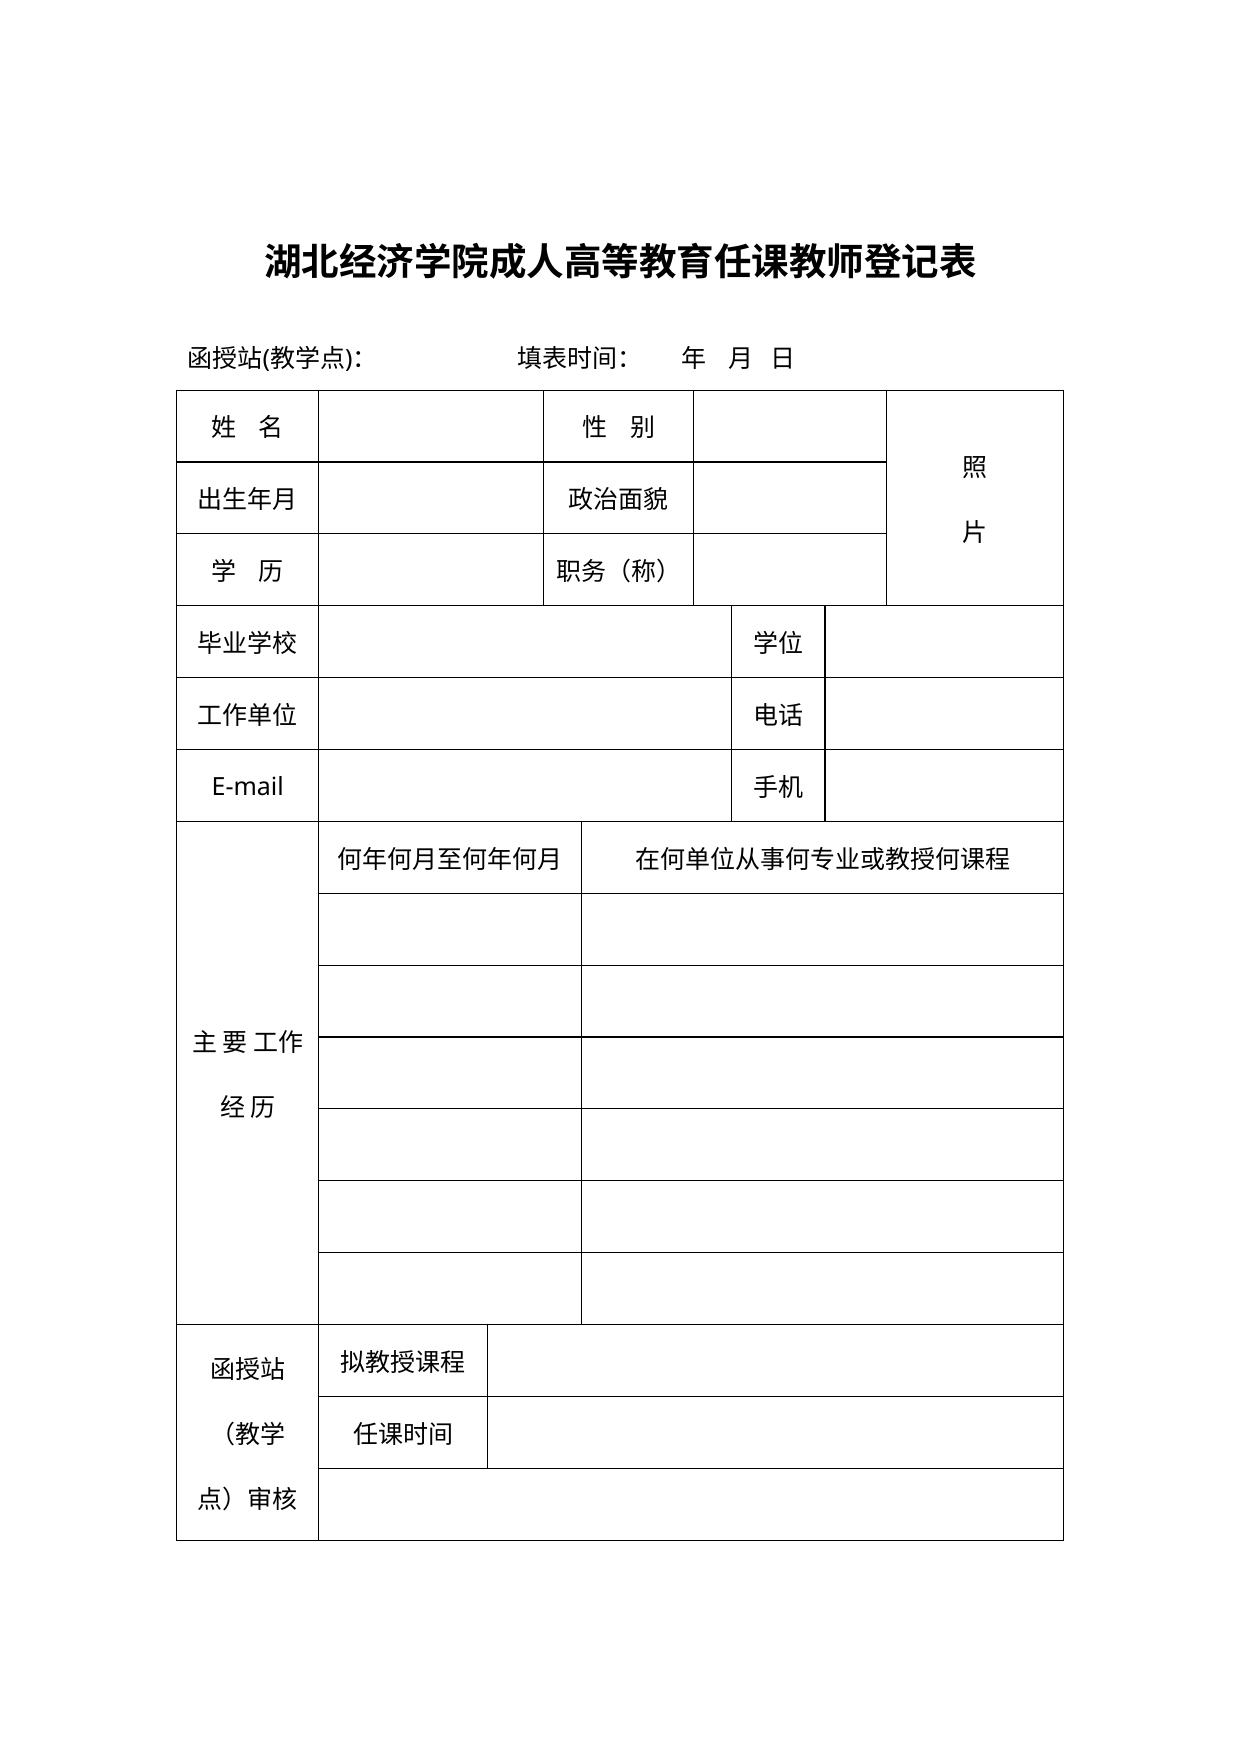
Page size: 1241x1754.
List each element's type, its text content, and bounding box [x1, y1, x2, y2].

table_cell 工作单位 [177, 678, 318, 749]
table_cell [319, 1109, 581, 1180]
table_cell [319, 1253, 581, 1324]
table_cell [582, 1181, 1063, 1252]
table_cell 拟教授课程 [319, 1325, 487, 1396]
text 湖北经济学院成人高等教育任课教师登记表 [187, 227, 1053, 292]
table_cell 学 历 [177, 534, 318, 605]
table_cell 主 要 工作 经 历 [177, 822, 318, 1324]
table_cell [319, 750, 731, 821]
table_cell [319, 1469, 1063, 1539]
table_cell 何年何月至何年何月 [319, 822, 581, 893]
table_cell [319, 1181, 581, 1252]
table_header 姓 名 [177, 391, 318, 461]
table_cell 毕业学校 [177, 606, 318, 677]
table_cell 出生年月 [177, 463, 318, 533]
table_cell [826, 678, 1063, 749]
table_cell [319, 463, 543, 533]
table_cell [582, 1038, 1063, 1108]
table_cell 职务（称） [544, 534, 693, 605]
table_cell 政治面貌 [544, 463, 693, 533]
table_cell [582, 894, 1063, 964]
table_cell E-mail [177, 750, 318, 821]
table_cell [319, 534, 543, 605]
table_cell [694, 534, 886, 605]
table_cell 函授站（教学点）审核 [177, 1325, 318, 1539]
table_header [694, 391, 886, 461]
table_cell [319, 678, 731, 749]
table_cell [319, 1038, 581, 1108]
table_cell 学位 [732, 606, 824, 677]
text 函授站(教学点)： 填表时间： 年 月 日 [187, 324, 1053, 389]
table_cell [319, 966, 581, 1036]
table_cell [319, 894, 581, 964]
table_cell [488, 1325, 1063, 1396]
table_header 性 别 [544, 391, 693, 461]
table_cell 在何单位从事何专业或教授何课程 [582, 822, 1063, 893]
table_header 照 片 [887, 391, 1063, 605]
table_cell [582, 1109, 1063, 1180]
table_cell 任课时间 [319, 1397, 487, 1468]
table_header [319, 391, 543, 461]
table_cell [826, 750, 1063, 821]
table_cell [319, 606, 731, 677]
table_cell [488, 1397, 1063, 1468]
table_cell [582, 1253, 1063, 1324]
table_cell [582, 966, 1063, 1036]
table_cell 手机 [732, 750, 824, 821]
table_cell [826, 606, 1063, 677]
table_cell 电话 [732, 678, 824, 749]
table_cell [694, 463, 886, 533]
